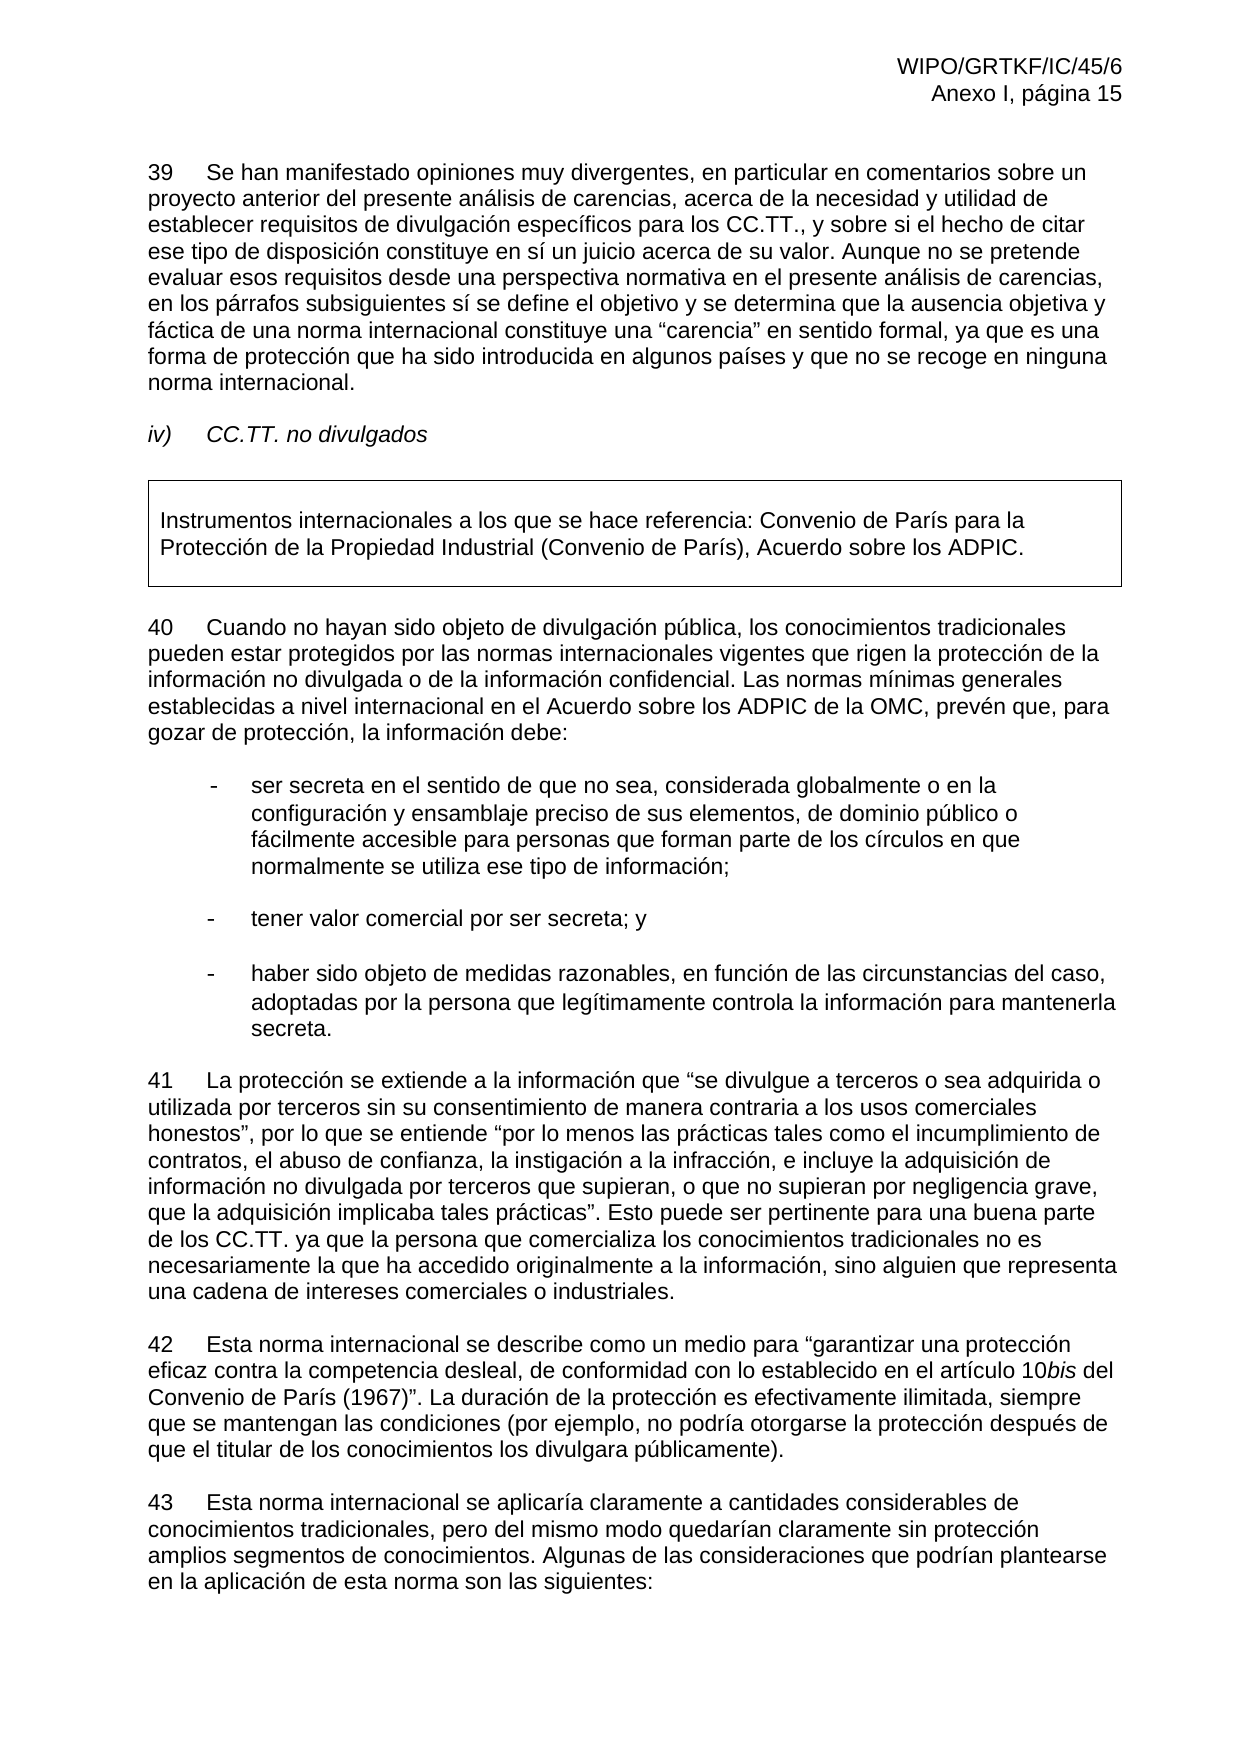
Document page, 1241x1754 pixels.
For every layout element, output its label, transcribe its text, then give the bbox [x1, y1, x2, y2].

text Se han manifestado opiniones muy divergentes, en particular en comentarios sobre un proyecto anterior del presente análisis de carencias, acerca de la necesidad y utilidad de establecer requisitos de divulgación específicos para los CC.TT., y sobre si el hecho de citar ese tipo de disposición constituye en sí un juicio acerca de su valor. Aunque no se pretende evaluar esos requisitos desde una perspectiva normativa en el presente análisis de carencias, en los párrafos subsiguientes sí se define el objetivo y se determina que la ausencia objetiva y fáctica de una norma internacional constituye una “carencia” en sentido formal, ya que es una forma de protección que ha sido introducida en algunos países y que no se recoge en ninguna norma internacional. [148, 158, 1122, 396]
list tener valor comercial por ser secreta; y [204, 905, 1122, 934]
subtitle iv) CC.TT. no divulgados [148, 421, 1122, 447]
text La protección se extiende a la información que “se divulgue a terceros o sea adquirida o utilizada por terceros sin su consentimiento de manera contraria a los usos comerciales honestos”, por lo que se entiende “por lo menos las prácticas tales como el incumplimiento de contratos, el abuso de confianza, la instigación a la infracción, e incluye la adquisición de información no divulgada por terceros que supieran, o que no supieran por negligencia grave, que la adquisición implicaba tales prácticas”. Esto puede ser pertinente para una buena parte de los CC.TT. ya que la persona que comercializa los conocimientos tradicionales no es necesariamente la que ha accedido originalmente a la información, sino alguien que representa una cadena de intereses comerciales o industriales. [148, 1067, 1122, 1305]
text Esta norma internacional se aplicaría claramente a cantidades considerables de conocimientos tradicionales, pero del mismo modo quedarían claramente sin protección amplios segmentos de conocimientos. Algunas de las consideraciones que podrían plantearse en la aplicación de esta norma son las siguientes: [148, 1489, 1122, 1594]
list haber sido objeto de medidas razonables, en función de las circunstancias del caso, adoptadas por la persona que legítimamente controla la información para mantenerla secreta. [204, 960, 1122, 1041]
table_header Instrumentos internacionales a los que se hace referencia: Convenio de París para la Protección de la Propiedad Industrial (Convenio de París), Acuerdo sobre los ADPIC. [149, 481, 1121, 586]
text Esta norma internacional se describe como un medio para “garantizar una protección eficaz contra la competencia desleal, de conformidad con lo establecido en el artículo 10bis del Convenio de París (1967)”. La duración de la protección es efectivamente ilimitada, siempre que se mantengan las condiciones (por ejemplo, no podría otorgarse la protección después de que el titular de los conocimientos los divulgara públicamente). [148, 1331, 1122, 1463]
text Cuando no hayan sido objeto de divulgación pública, los conocimientos tradicionales pueden estar protegidos por las normas internacionales vigentes que rigen la protección de la información no divulgada o de la información confidencial. Las normas mínimas generales establecidas a nivel internacional en el Acuerdo sobre los ADPIC de la OMC, prevén que, para gozar de protección, la información debe: [148, 613, 1122, 745]
list ser secreta en el sentido de que no sea, considerada globalmente o en la configuración y ensamblaje preciso de sus elementos, de dominio público o fácilmente accesible para personas que forman parte de los círculos en que normalmente se utiliza ese tipo de información; [207, 772, 1122, 879]
